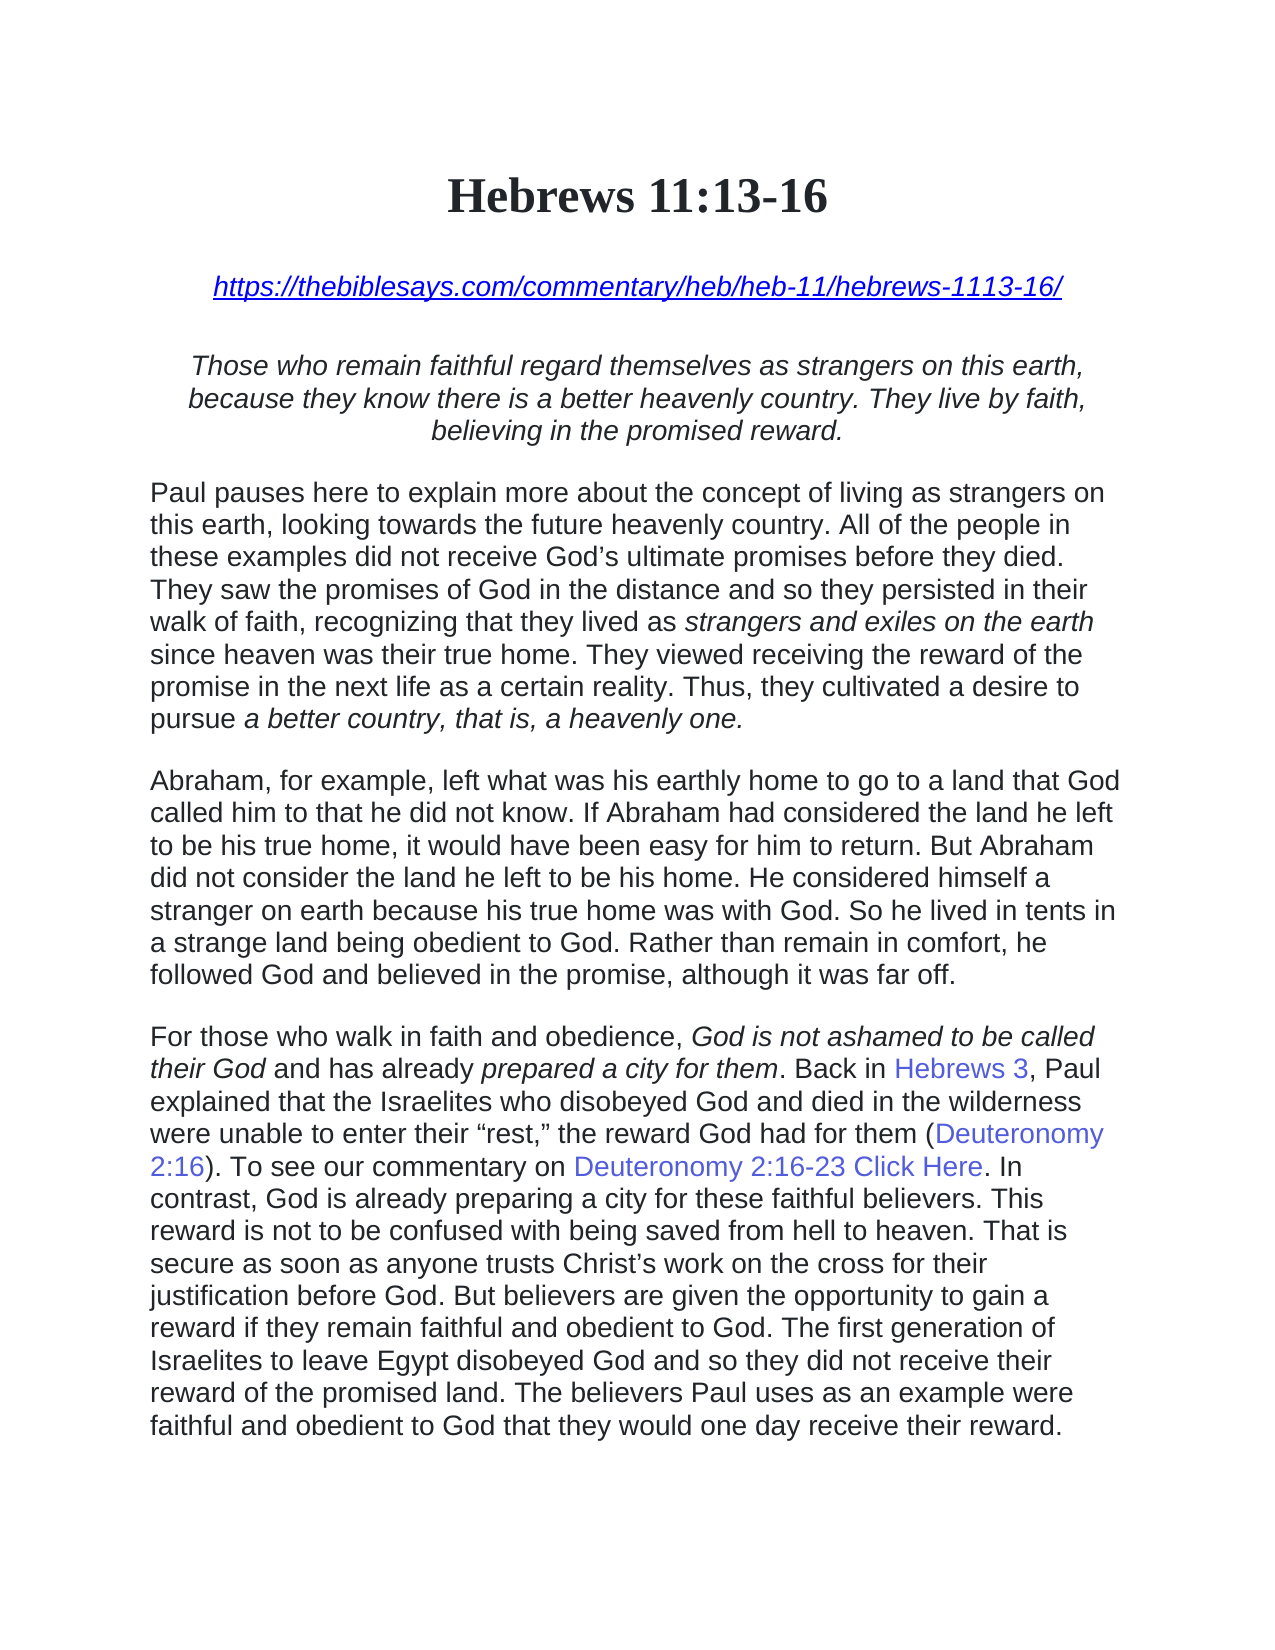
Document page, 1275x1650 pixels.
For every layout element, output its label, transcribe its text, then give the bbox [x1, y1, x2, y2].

text https://thebiblesays.com/commentary/heb/heb-11/hebrews-1113-16/ [150, 270, 1125, 302]
text For those who walk in faith and obedience, God is not ashamed to be called their God and has already prepared a city for them. Back in Hebrews 3, Paul explained that the Israelites who disobeyed God and died in the wilderness were unable to enter their “rest,” the reward God had for them (Deuteronomy 2:16). To see our commentary on Deuteronomy 2:16-23 Click Here. In contrast, God is already preparing a city for these faithful believers. This reward is not to be confused with being saved from hell to heaven. That is secure as soon as anyone trusts Christ’s work on the cross for their justification before God. But believers are given the opportunity to gain a reward if they remain faithful and obedient to God. The first generation of Israelites to leave Egypt disobeyed God and so they did not receive their reward of the promised land. The believers Paul uses as an example were faithful and obedient to God that they would one day receive their reward. [150, 1020, 1125, 1441]
text Hebrews 11:13-16 [150, 166, 1125, 223]
text Abraham, for example, left what was his earthly home to go to a land that God called him to that he did not know. If Abraham had considered the land he left to be his true home, it would have been easy for him to return. But Abraham did not consider the land he left to be his home. He considered himself a stranger on earth because his true home was with God. So he lived in tents in a strange land being obedient to God. Rather than remain in comfort, he followed God and believed in the promise, although it was far off. [150, 764, 1125, 991]
text Paul pauses here to explain more about the concept of living as strangers on this earth, looking towards the future heavenly country. All of the people in these examples did not receive God’s ultimate promises before they died. They saw the promises of God in the distance and so they persisted in their walk of faith, recognizing that they lived as strangers and exiles on the earth since heaven was their true home. They viewed receiving the reward of the promise in the next life as a certain reality. Thus, they cultivated a desire to pursue a better country, that is, a heavenly one. [150, 476, 1125, 735]
text Those who remain faithful regard themselves as strangers on this earth, because they know there is a better heavenly country. They live by faith, believing in the promised reward. [150, 349, 1125, 446]
